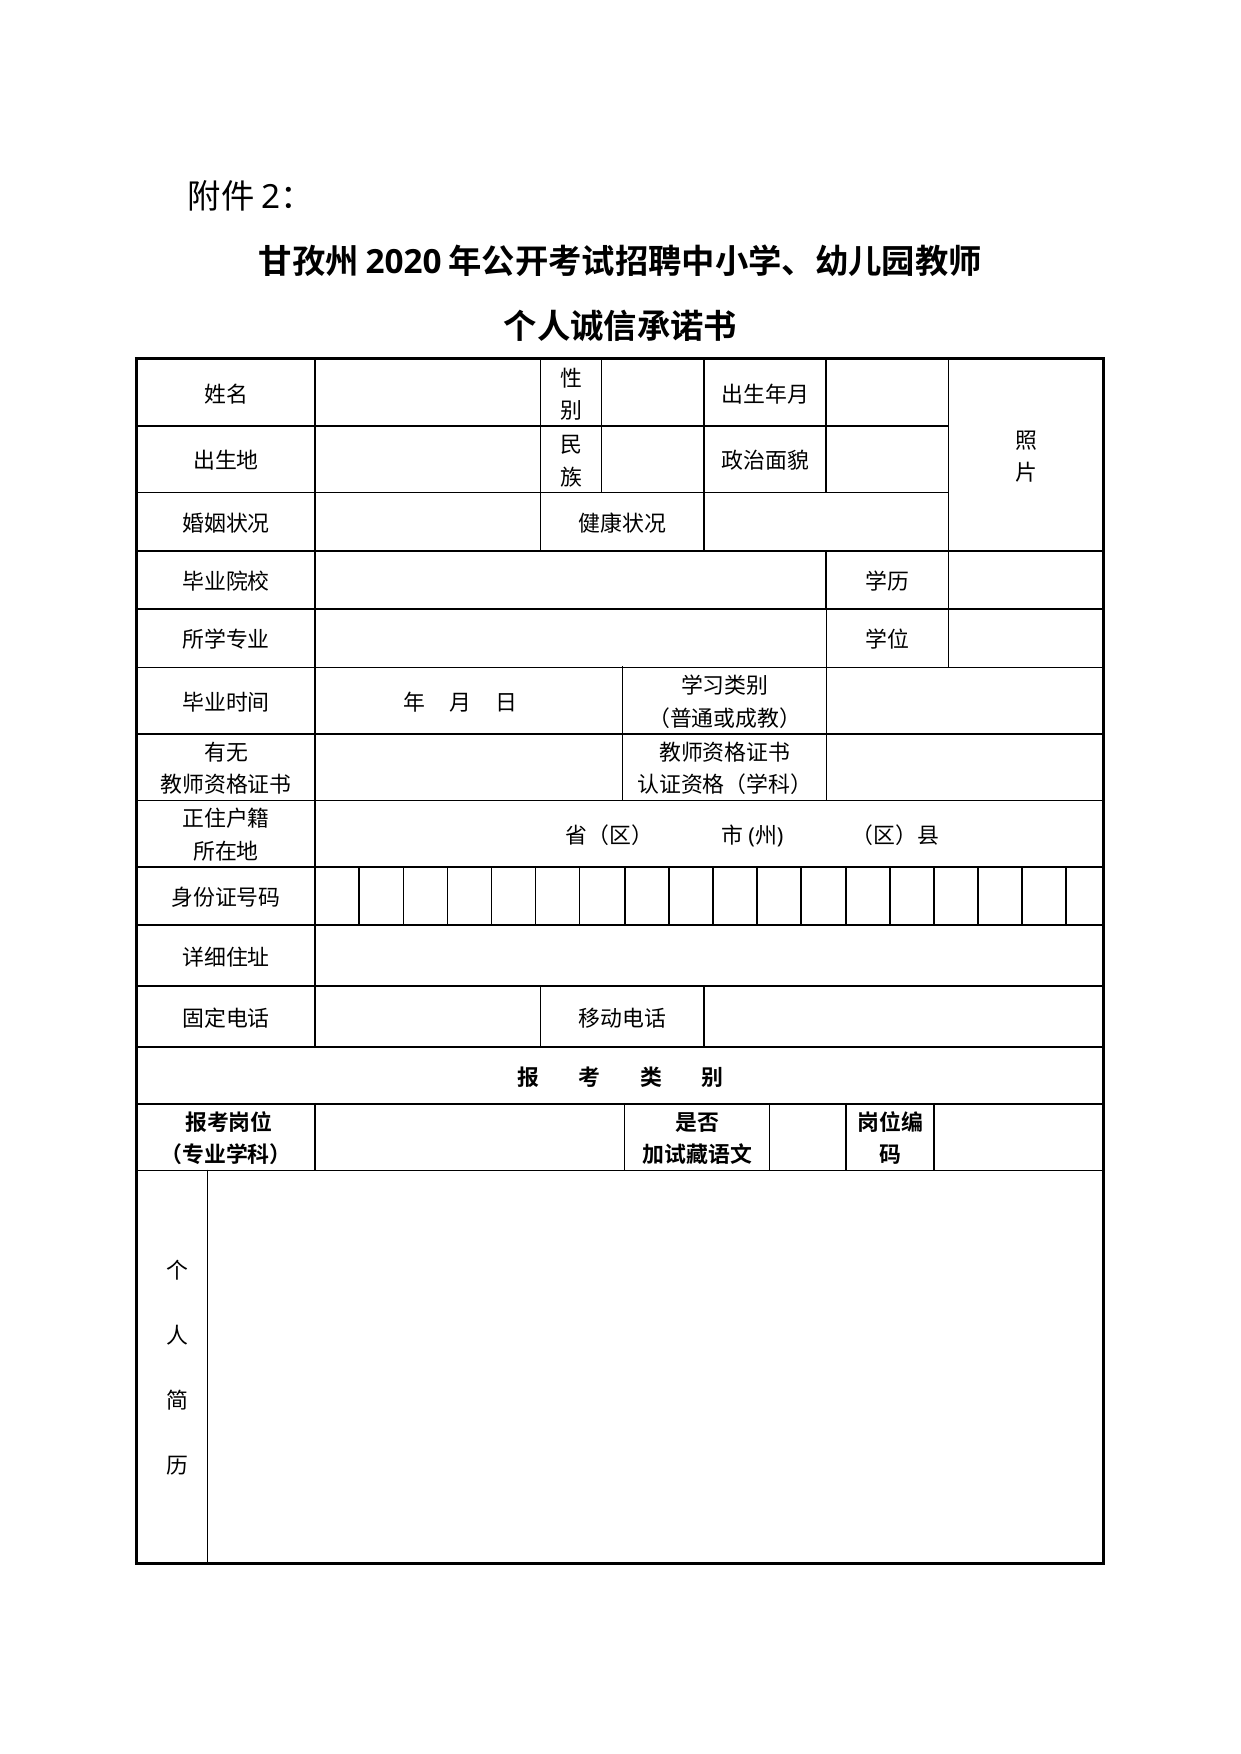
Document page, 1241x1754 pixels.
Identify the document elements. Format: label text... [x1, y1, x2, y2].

table_cell 岗位编码 [847, 1105, 933, 1169]
table_cell [448, 868, 491, 924]
table_cell [492, 868, 535, 924]
text 个人诚信承诺书 [187, 292, 1053, 357]
table_cell 毕业院校 [138, 552, 314, 608]
table_cell [827, 427, 948, 492]
table_cell [891, 868, 933, 924]
table_cell [580, 868, 624, 924]
table_cell [316, 868, 358, 924]
table_cell 政治面貌 [705, 427, 825, 492]
table_cell [949, 610, 1102, 666]
table_cell [770, 1105, 845, 1169]
table_cell [827, 735, 1102, 799]
table_header 性别 [541, 360, 601, 425]
table_cell [316, 735, 622, 799]
table_cell 有无 教师资格证书 [138, 735, 314, 799]
table_cell [847, 868, 889, 924]
table_header [827, 360, 948, 425]
table_header 照 片 [949, 360, 1102, 550]
table_cell [758, 868, 800, 924]
table_cell [935, 868, 977, 924]
table_cell [670, 868, 712, 924]
table_cell 年 月 日 [316, 668, 622, 733]
table_cell 学习类别 （普通或成教） [623, 668, 826, 733]
table_cell 报考岗位 （专业学科） [138, 1105, 314, 1169]
table_cell 个 人 简 历 [138, 1171, 207, 1562]
table_cell 报 考 类 别 [138, 1048, 1102, 1103]
table_cell 正住户籍 所在地 [138, 801, 314, 866]
table_cell [949, 552, 1102, 608]
table_cell 毕业时间 [138, 668, 314, 733]
table_cell [705, 987, 1102, 1046]
table_cell 教师资格证书 认证资格（学科） [623, 735, 826, 799]
table_cell 学历 [827, 552, 948, 608]
text 附件2： [187, 162, 1053, 227]
table_header 姓名 [138, 360, 314, 425]
table_cell [626, 868, 668, 924]
table_header [316, 360, 540, 425]
table_cell [404, 868, 447, 924]
table_cell [536, 868, 579, 924]
table_cell [1067, 868, 1102, 924]
table_cell [1023, 868, 1065, 924]
table_cell [827, 668, 1102, 733]
table_cell [705, 493, 948, 550]
table_cell [316, 1105, 624, 1169]
table_cell [316, 493, 540, 550]
table_cell [935, 1105, 1102, 1169]
table_cell 省（区） 市 (州) （区）县 [316, 801, 1102, 866]
table_cell 所学专业 [138, 610, 314, 666]
table_cell [316, 552, 825, 608]
table_cell [802, 868, 845, 924]
table_cell 固定电话 [138, 987, 314, 1046]
table_cell 详细住址 [138, 926, 314, 985]
table_cell 婚姻状况 [138, 493, 314, 550]
table_cell 健康状况 [541, 493, 703, 550]
table_cell [316, 987, 540, 1046]
table_cell 是否 加试藏语文 [625, 1105, 769, 1169]
table_cell 身份证号码 [138, 868, 314, 924]
table_cell [316, 427, 540, 492]
table_cell [316, 926, 1102, 985]
table_cell 民族 [541, 427, 601, 492]
table_cell 出生地 [138, 427, 314, 492]
table_cell [208, 1171, 1102, 1562]
table_cell [360, 868, 403, 924]
table_cell [714, 868, 756, 924]
table_cell 移动电话 [541, 987, 703, 1046]
table_cell 学位 [827, 610, 948, 666]
table_header 出生年月 [705, 360, 825, 425]
table_cell [602, 427, 703, 492]
table_cell [316, 610, 826, 666]
table_header [602, 360, 703, 425]
text 甘孜州2020年公开考试招聘中小学、幼儿园教师 [187, 227, 1053, 292]
table_cell [979, 868, 1021, 924]
